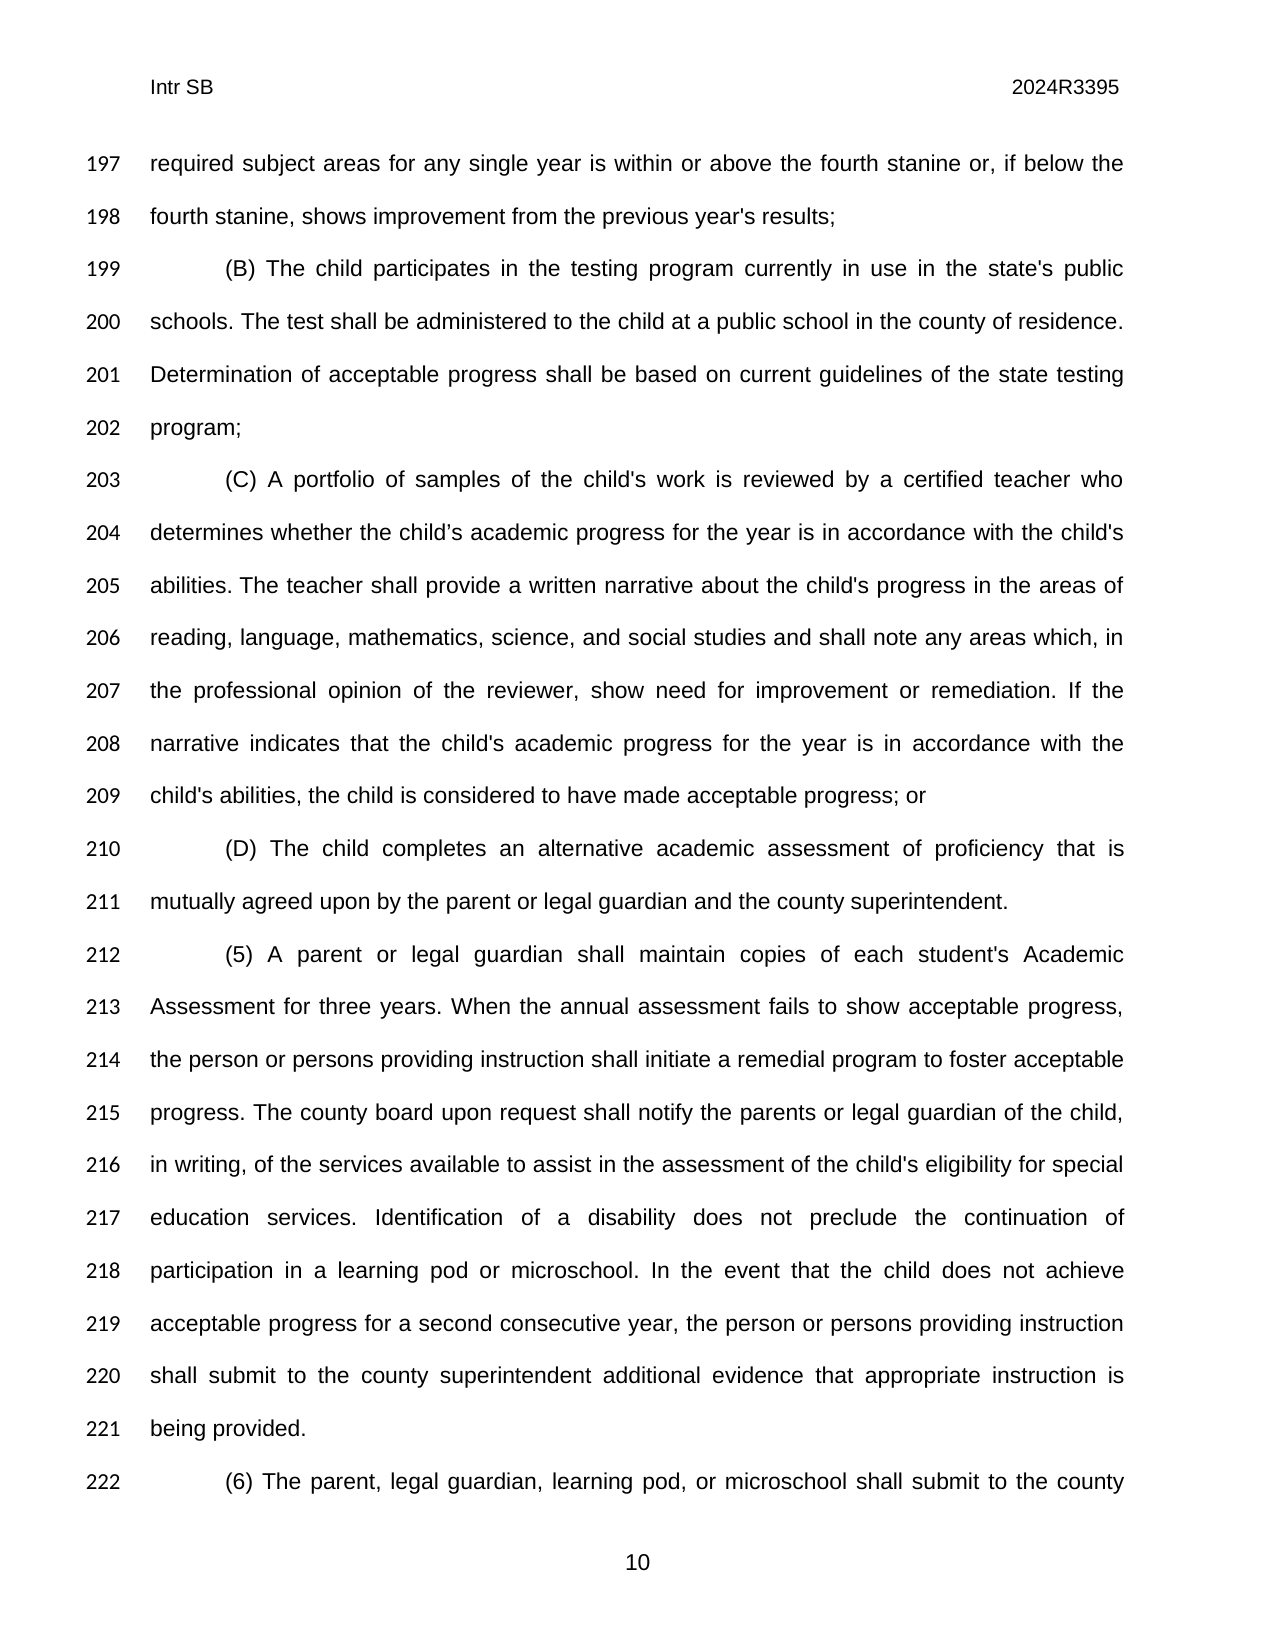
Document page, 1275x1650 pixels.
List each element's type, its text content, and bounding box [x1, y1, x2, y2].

text (B) The child participates in the testing program currently in use in the state's public schools. The test shall be administered to the child at a public school in the county of residence. Determination of acceptable progress shall be based on current guidelines of the state testing program; [150, 255, 1125, 440]
text (D) The child completes an alternative academic assessment of proficiency that is mutually agreed upon by the parent or legal guardian and the county superintendent. [150, 835, 1125, 914]
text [150, 1468, 1125, 1494]
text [150, 150, 1125, 229]
text (5) A parent or legal guardian shall maintain copies of each student's Academic Assessment for three years. When the annual assessment fails to show acceptable progress, the person or persons providing instruction shall initiate a remedial program to foster acceptable progress. The county board upon request shall notify the parents or legal guardian of the child, in writing, of the services available to assist in the assessment of the child's eligibility for special education services. Identification of a disability does not preclude the continuation of participation in a learning pod or microschool. In the event that the child does not achieve acceptable progress for a second consecutive year, the person or persons providing instruction shall submit to the county superintendent additional evidence that appropriate instruction is being provided. [150, 941, 1125, 1441]
text (C) A portfolio of samples of the child's work is reviewed by a certified teacher who determines whether the child’s academic progress for the year is in accordance with the child's abilities. The teacher shall provide a written narrative about the child's progress in the areas of reading, language, mathematics, science, and social studies and shall note any areas which, in the professional opinion of the reviewer, show need for improvement or remediation. If the narrative indicates that the child's academic progress for the year is in accordance with the child's abilities, the child is considered to have made acceptable progress; or [150, 466, 1125, 809]
